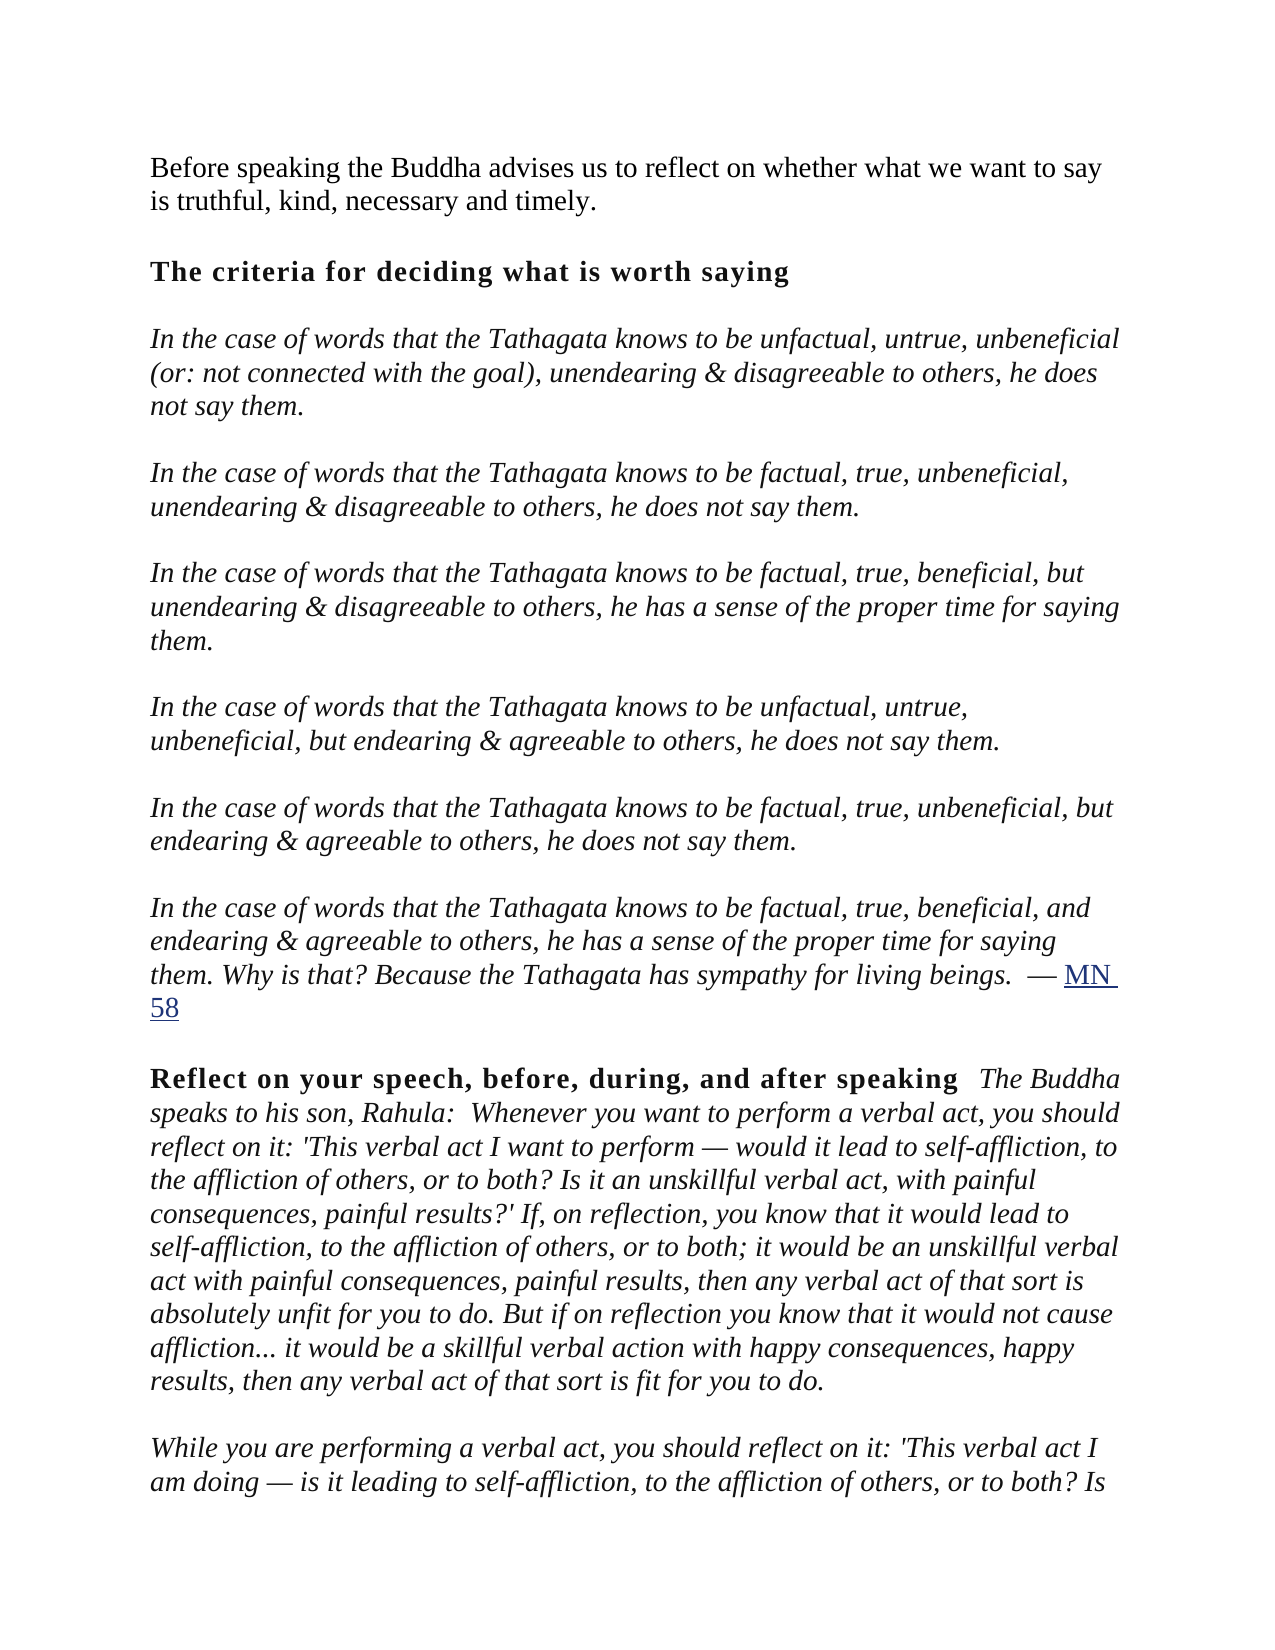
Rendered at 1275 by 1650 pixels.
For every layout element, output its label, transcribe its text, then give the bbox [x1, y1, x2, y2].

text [150, 150, 1125, 217]
text In the case of words that the Tathagata knows to be factual, true, unbeneficial, unendearing & disagreeable to others, he does not say them. [150, 455, 1125, 522]
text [150, 1430, 1125, 1497]
text In the case of words that the Tathagata knows to be factual, true, unbeneficial, but endearing & agreeable to others, he does not say them. [150, 790, 1125, 857]
text In the case of words that the Tathagata knows to be unfactual, untrue, unbeneficial, but endearing & agreeable to others, he does not say them. [150, 689, 1125, 756]
text In the case of words that the Tathagata knows to be factual, true, beneficial, and endearing & agreeable to others, he has a sense of the proper time for saying them. Why is that? Because the Tathagata has sympathy for living beings. — MN 58 [150, 890, 1125, 1024]
subtitle Reflect on your speech, before, during, and after speaking The Buddha speaks to his son, Rahula: Whenever you want to perform a verbal act, you should reflect on it: 'This verbal act I want to perform — would it lead to self-affliction, to the affliction of others, or to both? Is it an unskillful verbal act, with painful consequences, painful results?' If, on reflection, you know that it would lead to self-affliction, to the affliction of others, or to both; it would be an unskillful verbal act with painful consequences, painful results, then any verbal act of that sort is absolutely unfit for you to do. But if on reflection you know that it would not cause affliction... it would be a skillful verbal action with happy consequences, happy results, then any verbal act of that sort is fit for you to do. [150, 1062, 1125, 1397]
text In the case of words that the Tathagata knows to be unfactual, untrue, unbeneficial (or: not connected with the goal), unendearing & disagreeable to others, he does not say them. [150, 321, 1125, 422]
subtitle The criteria for deciding what is worth saying [150, 254, 1125, 288]
text In the case of words that the Tathagata knows to be factual, true, beneficial, but unendearing & disagreeable to others, he has a sense of the proper time for saying them. [150, 556, 1125, 656]
